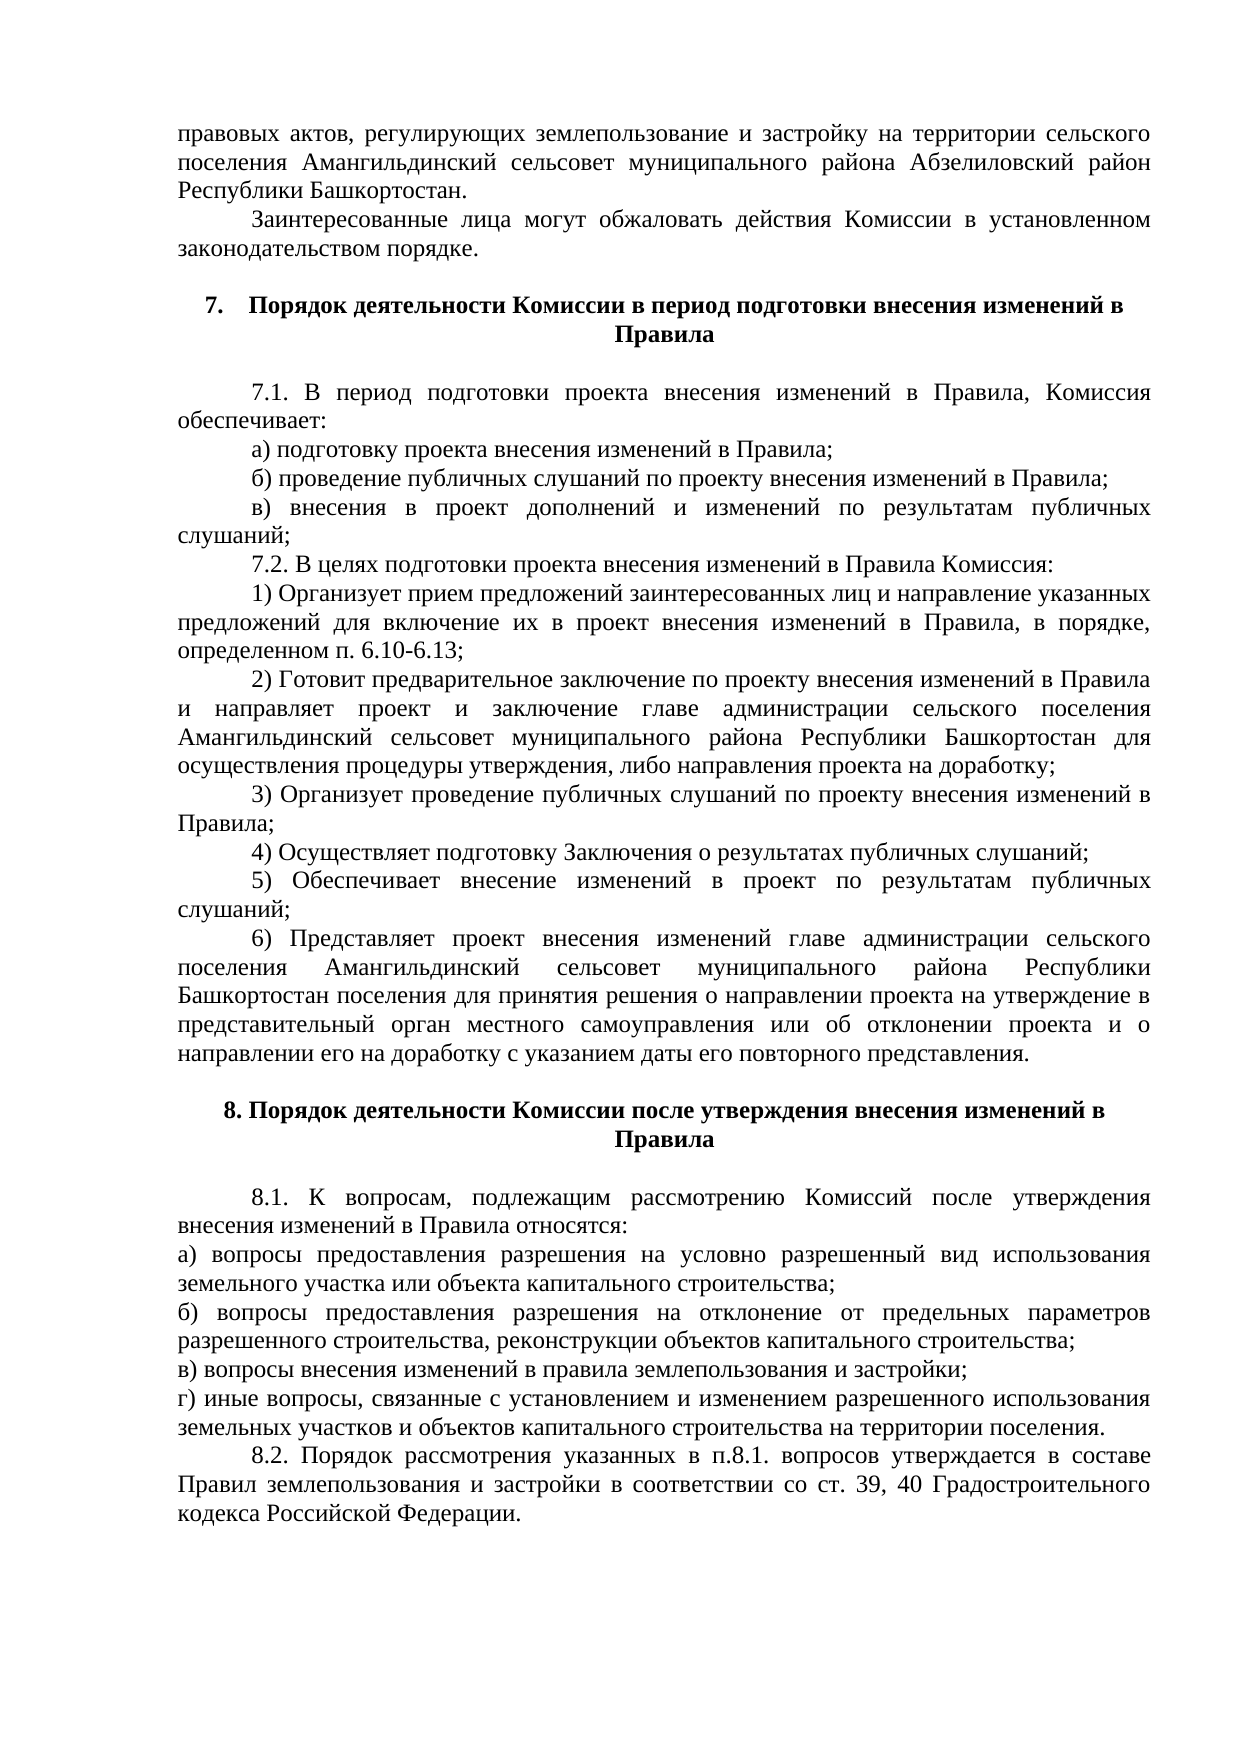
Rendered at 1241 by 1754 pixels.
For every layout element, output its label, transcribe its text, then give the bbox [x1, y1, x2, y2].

text 7. Порядок деятельности Комиссии в период подготовки внесения изменений в Правила [177, 291, 1152, 348]
text 1) Организует прием предложений заинтересованных лиц и направление указанных предложений для включение их в проект внесения изменений в Правила, в порядке, определенном п. 6.10-6.13; [177, 578, 1152, 664]
text 4) Осуществляет подготовку Заключения о результатах публичных слушаний; [177, 837, 1152, 866]
text 3) Организует проведение публичных слушаний по проекту внесения изменений в Правила; [177, 779, 1152, 837]
text в) внесения в проект дополнений и изменений по результатам публичных слушаний; [177, 492, 1152, 549]
text г) иные вопросы, связанные с установлением и изменением разрешенного использования земельных участков и объектов капитального строительства на территории поселения. [177, 1383, 1152, 1441]
text в) вопросы внесения изменений в правила землепользования и застройки; [177, 1354, 1152, 1383]
text б) проведение публичных слушаний по проекту внесения изменений в Правила; [177, 463, 1152, 492]
text 8.1. К вопросам, подлежащим рассмотрению Комиссий после утверждения внесения изменений в Правила относятся: [177, 1182, 1152, 1239]
text 6) Представляет проект внесения изменений главе администрации сельского поселения Амангильдинский сельсовет муниципального района Республики Башкортостан поселения для принятия решения о направлении проекта на утверждение в представительный орган местного самоуправления или об отклонении проекта и о направлении его на доработку с указанием даты его повторного представления. [177, 923, 1152, 1067]
text 2) Готовит предварительное заключение по проекту внесения изменений в Правила и направляет проект и заключение главе администрации сельского поселения Амангильдинский сельсовет муниципального района Республики Башкортостан для осуществления процедуры утверждения, либо направления проекта на доработку; [177, 664, 1152, 779]
text 8. Порядок деятельности Комиссии после утверждения внесения изменений в Правила [177, 1096, 1152, 1153]
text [177, 118, 1152, 204]
text 7.2. В целях подготовки проекта внесения изменений в Правила Комиссия: [177, 549, 1152, 578]
text а) подготовку проекта внесения изменений в Правила; [177, 434, 1152, 463]
text 7.1. В период подготовки проекта внесения изменений в Правила, Комиссия обеспечивает: [177, 377, 1152, 434]
text 8.2. Порядок рассмотрения указанных в п.8.1. вопросов утверждается в составе Правил землепользования и застройки в соответствии со ст. 39, 40 Градостроительного кодекса Российской Федерации. [177, 1441, 1152, 1527]
text 5) Обеспечивает внесение изменений в проект по результатам публичных слушаний; [177, 866, 1152, 923]
text б) вопросы предоставления разрешения на отклонение от предельных параметров разрешенного строительства, реконструкции объектов капитального строительства; [177, 1297, 1152, 1354]
text а) вопросы предоставления разрешения на условно разрешенный вид использования земельного участка или объекта капитального строительства; [177, 1239, 1152, 1297]
text Заинтересованные лица могут обжаловать действия Комиссии в установленном законодательством порядке. [177, 204, 1152, 262]
